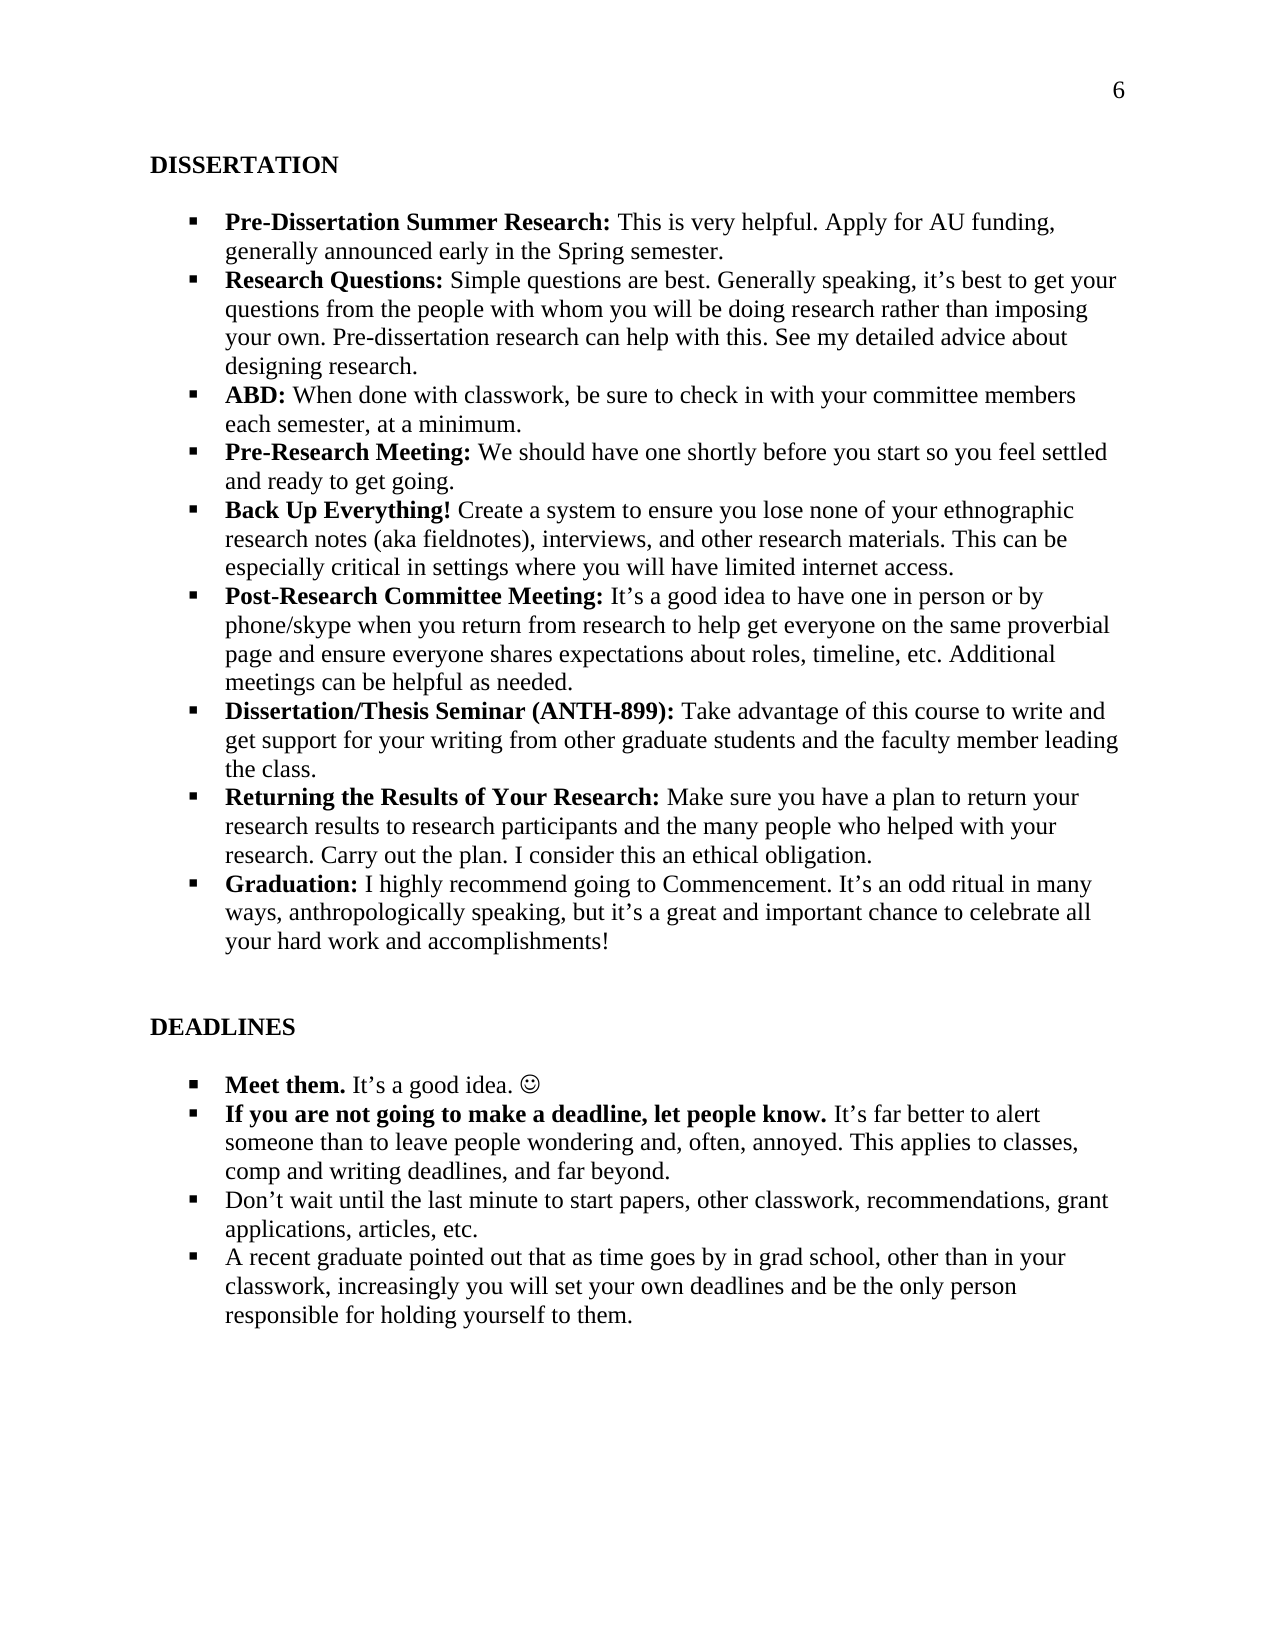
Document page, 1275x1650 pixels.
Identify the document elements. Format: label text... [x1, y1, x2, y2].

list Pre-Dissertation Summer Research: This is very helpful. Apply for AU funding, generally announced early in the Spring semester. [187, 207, 1125, 265]
list A recent graduate pointed out that as time goes by in grad school, other than in your classwork, increasingly you will set your own deadlines and be the only person responsible for holding yourself to them. [187, 1242, 1125, 1329]
list If you are not going to make a deadline, let people know. It’s far better to alert someone than to leave people wondering and, often, annoyed. This applies to classes, comp and writing deadlines, and far beyond. [187, 1099, 1125, 1185]
list Graduation: I highly recommend going to Commencement. It’s an odd ritual in many ways, anthropologically speaking, but it’s a great and important chance to celebrate all your hard work and accomplishments! [187, 869, 1125, 955]
list Back Up Everything! Create a system to ensure you lose none of your ethnographic research notes (aka fieldnotes), interviews, and other research materials. This can be especially critical in settings where you will have limited internet access. [187, 495, 1125, 581]
list ABD: When done with classwork, be sure to check in with your committee members each semester, at a minimum. [187, 380, 1125, 437]
list Post-Research Committee Meeting: It’s a good idea to have one in person or by phone/skype when you return from research to help get everyone on the same proverbial page and ensure everyone shares expectations about roles, timeline, etc. Additional meetings can be helpful as needed. [187, 581, 1125, 696]
list Meet them. It’s a good idea. [187, 1070, 1125, 1099]
list Returning the Results of Your Research: Make sure you have a plan to return your research results to research participants and the many people who helped with your research. Carry out the plan. I consider this an ethical obligation. [187, 782, 1125, 869]
list Dissertation/Thesis Seminar (ANTH-899): Take advantage of this course to write and get support for your writing from other graduate students and the faculty member leading the class. [187, 696, 1125, 782]
subtitle DEADLINES [150, 1012, 1125, 1041]
subtitle DISSERTATION [150, 150, 1125, 179]
list Research Questions: Simple questions are best. Generally speaking, it’s best to get your questions from the people with whom you will be doing research rather than imposing your own. Pre-dissertation research can help with this. See my detailed advice about designing research. [187, 265, 1125, 380]
list Don’t wait until the last minute to start papers, other classwork, recommendations, grant applications, articles, etc. [187, 1185, 1125, 1242]
list Pre-Research Meeting: We should have one shortly before you start so you feel settled and ready to get going. [187, 437, 1125, 495]
